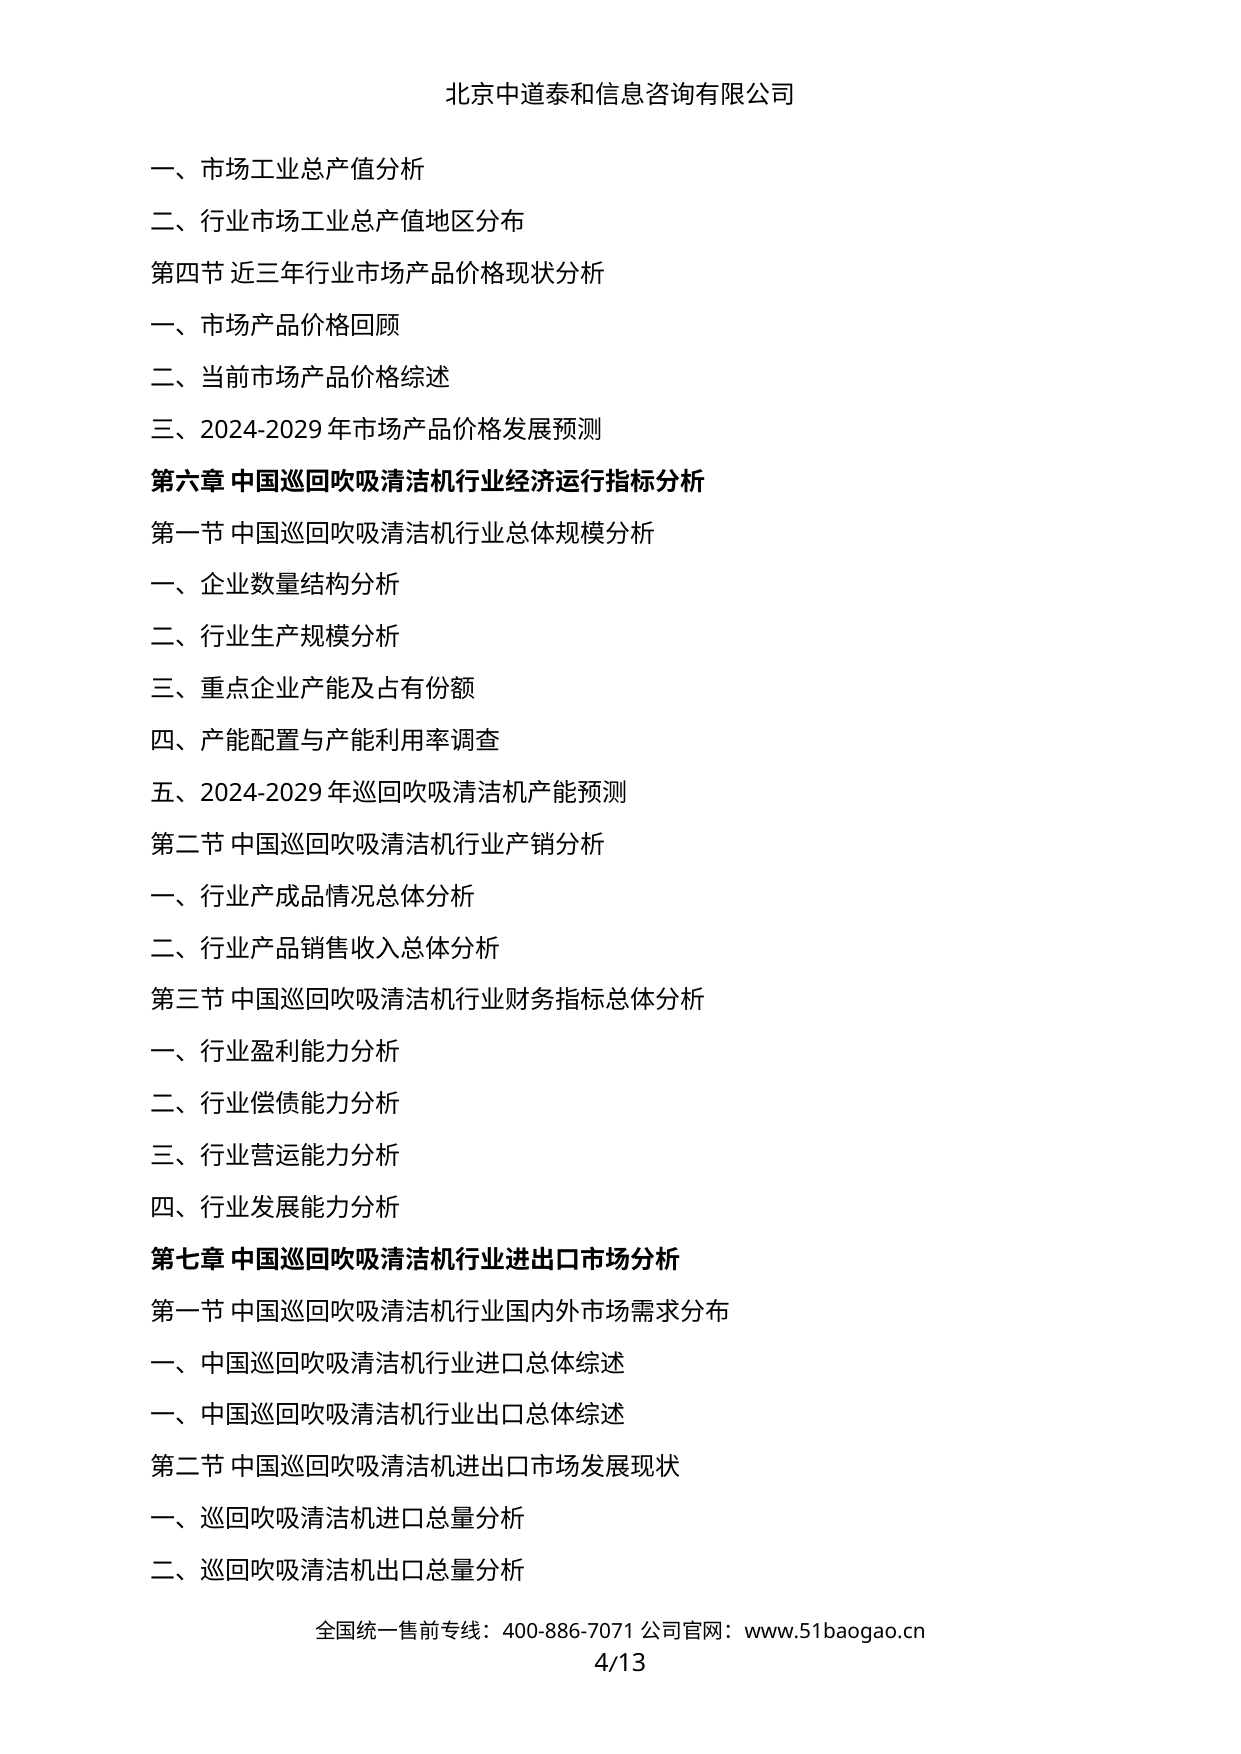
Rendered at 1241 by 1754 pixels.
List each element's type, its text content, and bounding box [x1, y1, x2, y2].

text 第一节 中国巡回吹吸清洁机行业国内外市场需求分布 [150, 1291, 1090, 1327]
text 一、行业产成品情况总体分析 [150, 876, 1090, 912]
text 二、行业生产规模分析 [150, 617, 1090, 653]
text 四、行业发展能力分析 [150, 1187, 1090, 1224]
text 第二节 中国巡回吹吸清洁机进出口市场发展现状 [150, 1447, 1090, 1483]
text 第七章 中国巡回吹吸清洁机行业进出口市场分析 [150, 1239, 1090, 1276]
text 二、行业产品销售收入总体分析 [150, 928, 1090, 964]
text 一、市场产品价格回顾 [150, 306, 1090, 342]
text 一、巡回吹吸清洁机进口总量分析 [150, 1499, 1090, 1535]
text 二、巡回吹吸清洁机出口总量分析 [150, 1551, 1090, 1587]
text 三、2024-2029年市场产品价格发展预测 [150, 409, 1090, 446]
text 一、中国巡回吹吸清洁机行业出口总体综述 [150, 1395, 1090, 1431]
text 三、行业营运能力分析 [150, 1136, 1090, 1172]
text 第三节 中国巡回吹吸清洁机行业财务指标总体分析 [150, 980, 1090, 1016]
text 一、企业数量结构分析 [150, 565, 1090, 601]
text 二、行业偿债能力分析 [150, 1084, 1090, 1120]
text 三、重点企业产能及占有份额 [150, 669, 1090, 705]
text 二、行业市场工业总产值地区分布 [150, 202, 1090, 238]
text 五、2024-2029年巡回吹吸清洁机产能预测 [150, 772, 1090, 809]
text 四、产能配置与产能利用率调查 [150, 721, 1090, 757]
text 第六章 中国巡回吹吸清洁机行业经济运行指标分析 [150, 461, 1090, 497]
text 第一节 中国巡回吹吸清洁机行业总体规模分析 [150, 513, 1090, 549]
text 一、行业盈利能力分析 [150, 1032, 1090, 1068]
text 一、市场工业总产值分析 [150, 150, 1090, 186]
text 第四节 近三年行业市场产品价格现状分析 [150, 254, 1090, 290]
text 二、当前市场产品价格综述 [150, 357, 1090, 394]
text 第二节 中国巡回吹吸清洁机行业产销分析 [150, 824, 1090, 861]
text 一、中国巡回吹吸清洁机行业进口总体综述 [150, 1343, 1090, 1379]
